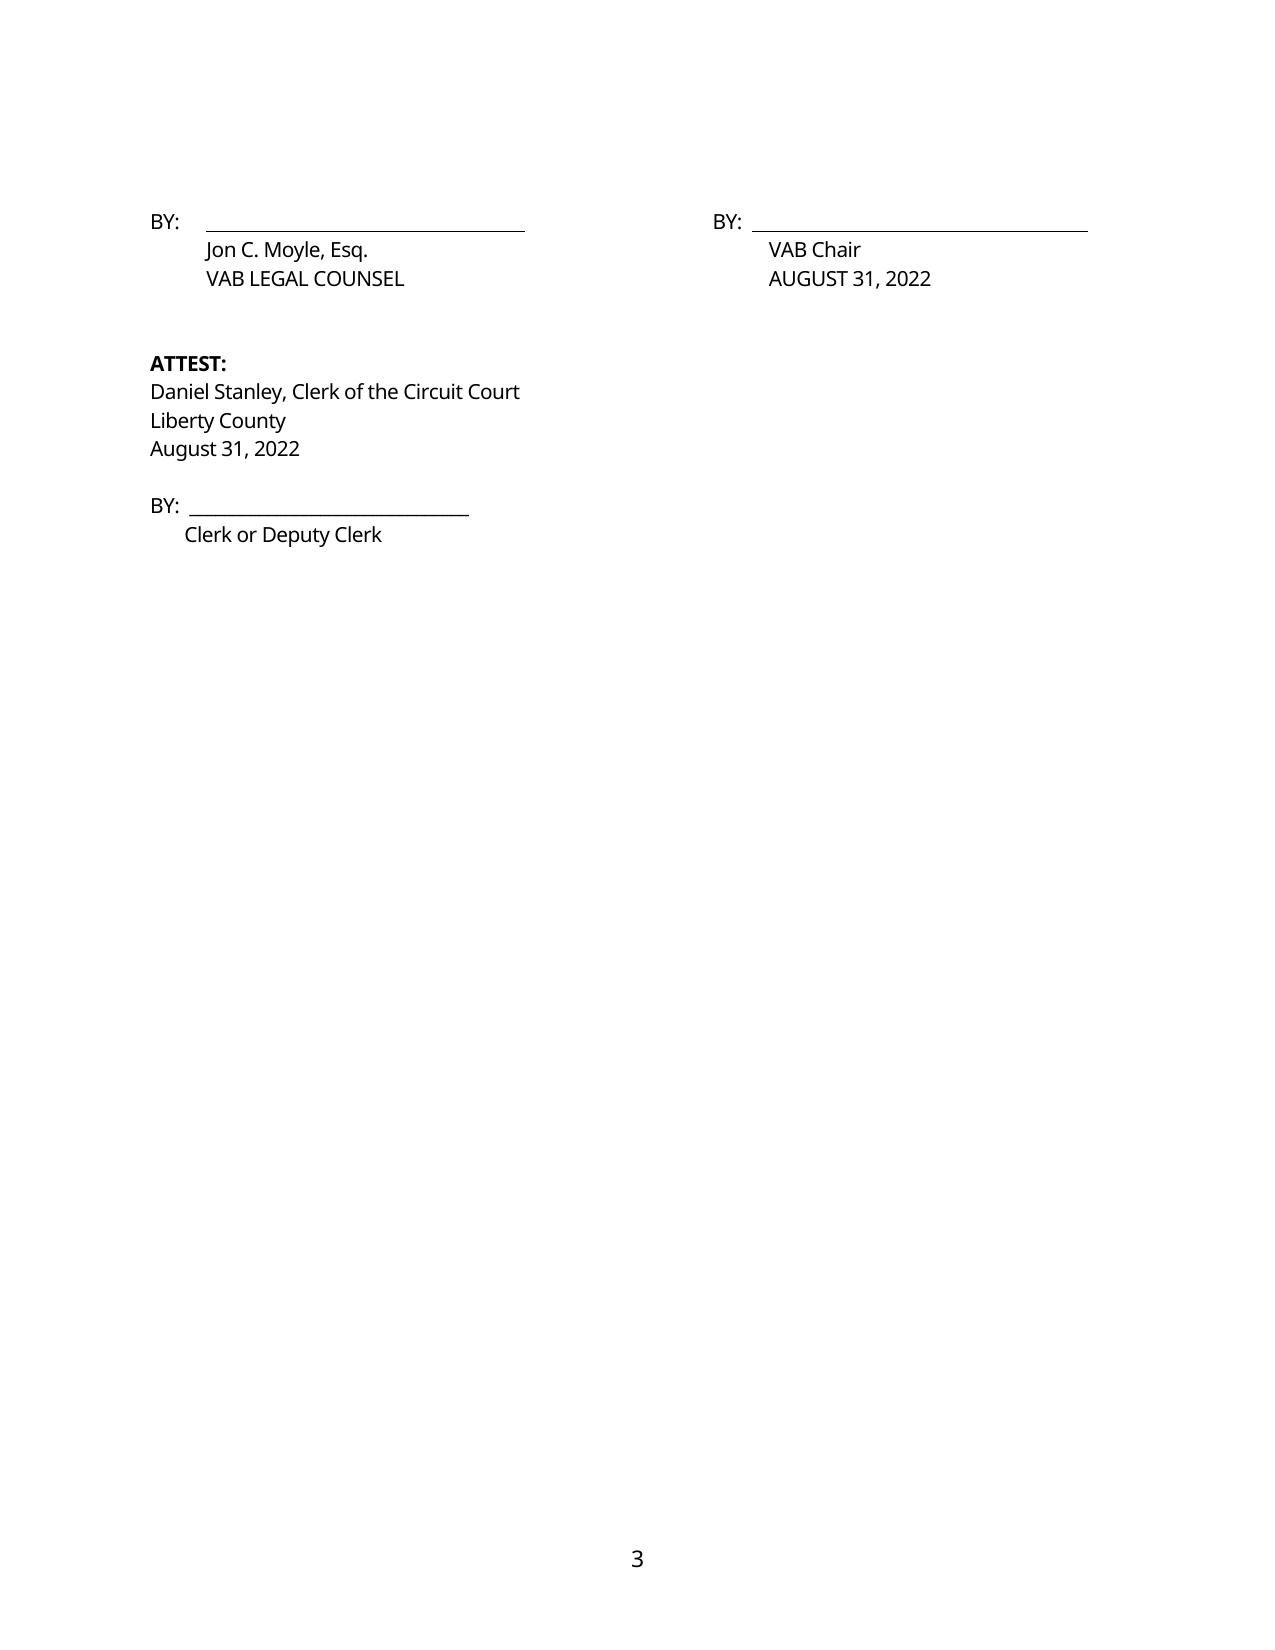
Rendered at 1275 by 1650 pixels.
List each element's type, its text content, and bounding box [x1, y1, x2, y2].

text Liberty County [150, 406, 1125, 434]
text ATTEST: [150, 349, 1125, 377]
text Jon C. Moyle, Esq. VAB Chair [150, 235, 1125, 264]
text VAB LEGAL COUNSEL AUGUST 31, 2022 [150, 264, 1125, 292]
text Daniel Stanley, Clerk of the Circuit Court [150, 377, 1125, 406]
text August 31, 2022 [150, 434, 1125, 463]
text Clerk or Deputy Clerk [150, 520, 1125, 548]
text BY: ________________________________ [150, 491, 1125, 520]
text BY: BY: [150, 207, 1125, 235]
